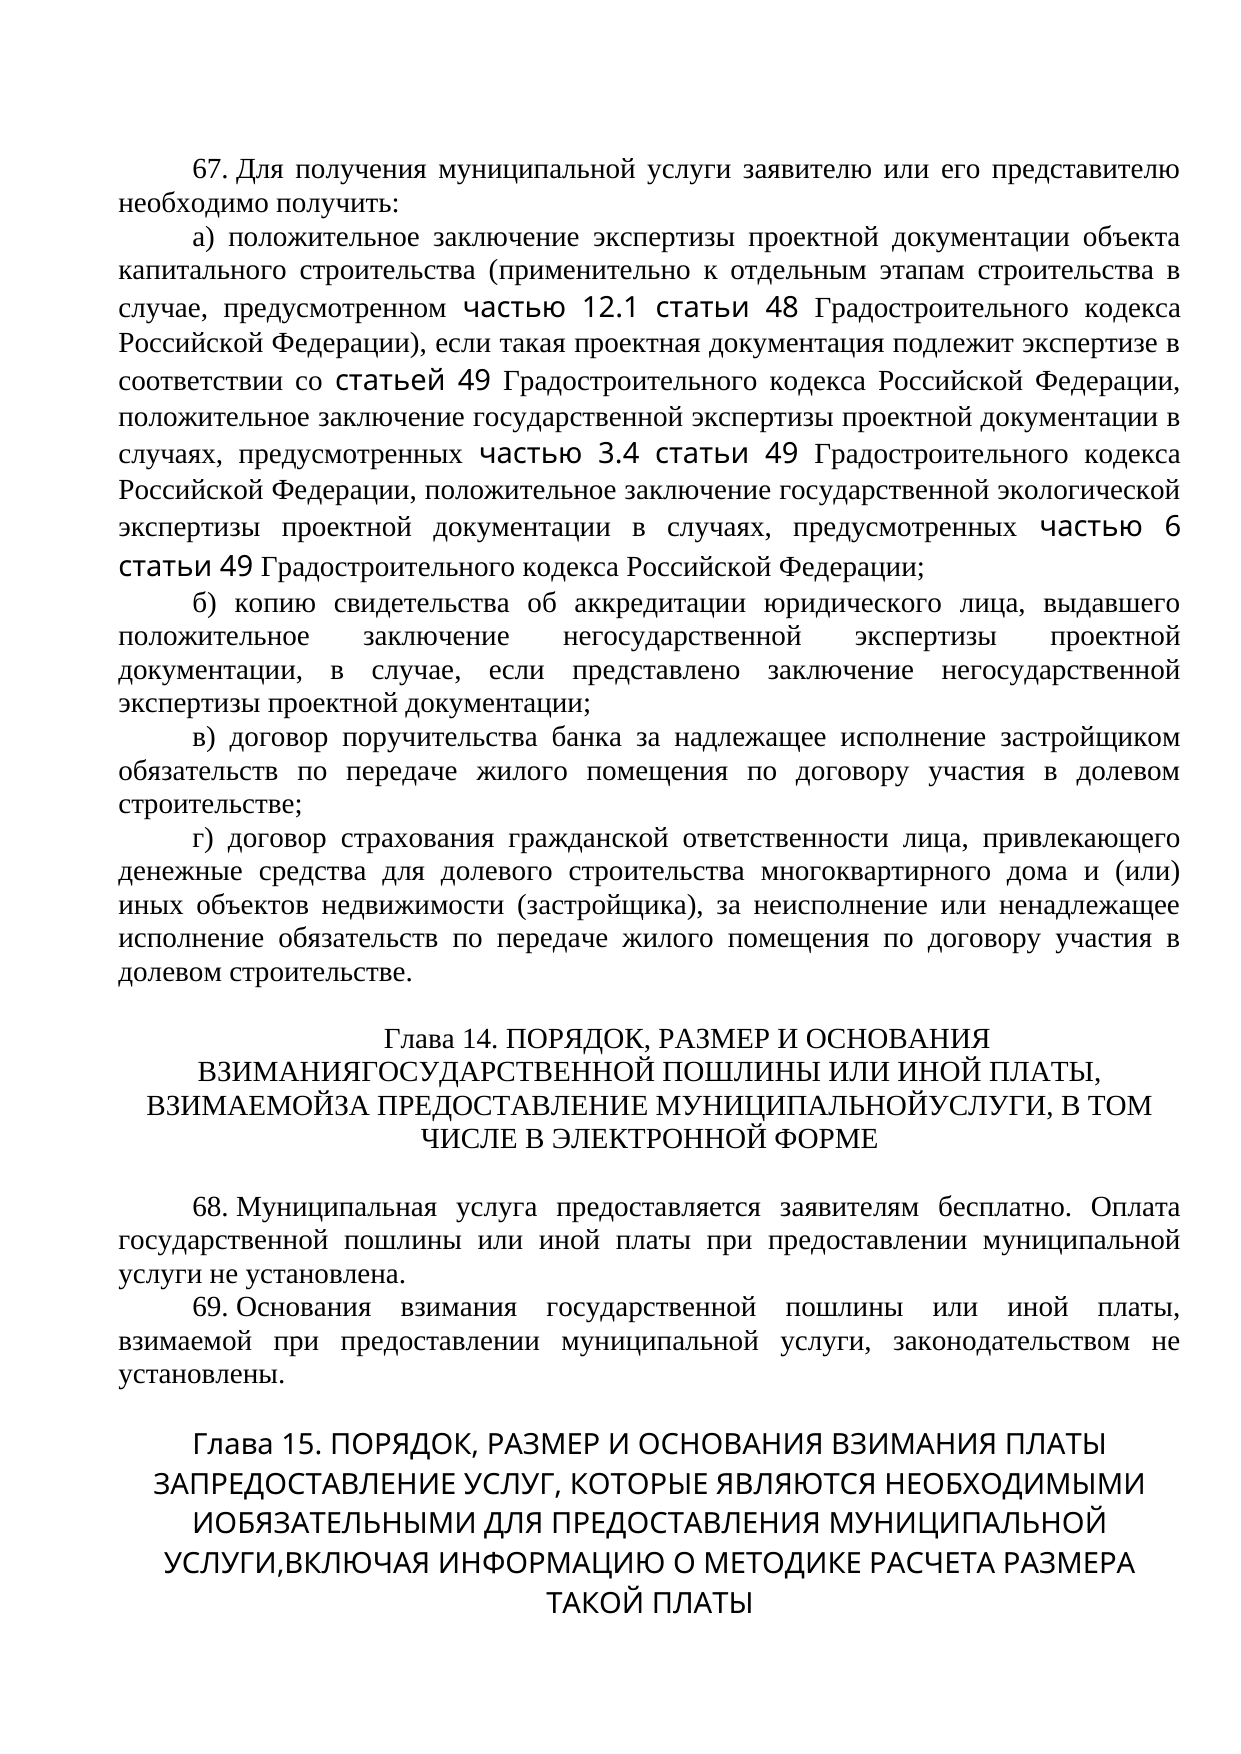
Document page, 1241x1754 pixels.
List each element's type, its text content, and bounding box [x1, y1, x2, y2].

text б) копию свидетельства об аккредитации юридического лица, выдавшего положительное заключение негосударственной экспертизы проектной документации, в случае, если представлено заключение негосударственной экспертизы проектной документации; [118, 585, 1181, 719]
text а) положительное заключение экспертизы проектной документации объекта капитального строительства (применительно к отдельным этапам строительства в случае, предусмотренном частью 12.1 статьи 48 Градостроительного кодекса Российской Федерации), если такая проектная документация подлежит экспертизе в соответствии со статьей 49 Градостроительного кодекса Российской Федерации, положительное заключение государственной экспертизы проектной документации в случаях, предусмотренных частью 3.4 статьи 49 Градостроительного кодекса Российской Федерации, положительное заключение государственной экологической экспертизы проектной документации в случаях, предусмотренных частью 6 статьи 49 Градостроительного кодекса Российской Федерации; [118, 219, 1181, 585]
text Глава 14. ПОРЯДОК, РАЗМЕР И ОСНОВАНИЯ ВЗИМАНИЯГОСУДАРСТВЕННОЙ ПОШЛИНЫ ИЛИ ИНОЙ ПЛАТЫ, ВЗИМАЕМОЙЗА ПРЕДОСТАВЛЕНИЕ МУНИЦИПАЛЬНОЙУСЛУГИ, В ТОМ ЧИСЛЕ В ЭЛЕКТРОННОЙ ФОРМЕ [118, 1021, 1181, 1155]
text 67. Для получения муниципальной услуги заявителю или его представителю необходимо получить: [118, 152, 1181, 219]
text г) договор страхования гражданской ответственности лица, привлекающего денежные средства для долевого строительства многоквартирного дома и (или) иных объектов недвижимости (застройщика), за неисполнение или ненадлежащее исполнение обязательств по передаче жилого помещения по договору участия в долевом строительстве. [118, 820, 1181, 987]
text 68. Муниципальная услуга предоставляется заявителям бесплатно. Оплата государственной пошлины или иной платы при предоставлении муниципальной услуги не установлена. [118, 1189, 1181, 1289]
text Глава 15. ПОРЯДОК, РАЗМЕР И ОСНОВАНИЯ ВЗИМАНИЯ ПЛАТЫ ЗАПРЕДОСТАВЛЕНИЕ УСЛУГ, КОТОРЫЕ ЯВЛЯЮТСЯ НЕОБХОДИМЫМИ ИОБЯЗАТЕЛЬНЫМИ ДЛЯ ПРЕДОСТАВЛЕНИЯ МУНИЦИПАЛЬНОЙ УСЛУГИ,ВКЛЮЧАЯ ИНФОРМАЦИЮ О МЕТОДИКЕ РАСЧЕТА РАЗМЕРА ТАКОЙ ПЛАТЫ [118, 1423, 1181, 1622]
text 69. Основания взимания государственной пошлины или иной платы, взимаемой при предоставлении муниципальной услуги, законодательством не установлены. [118, 1289, 1181, 1390]
text в) договор поручительства банка за надлежащее исполнение застройщиком обязательств по передаче жилого помещения по договору участия в долевом строительстве; [118, 719, 1181, 820]
